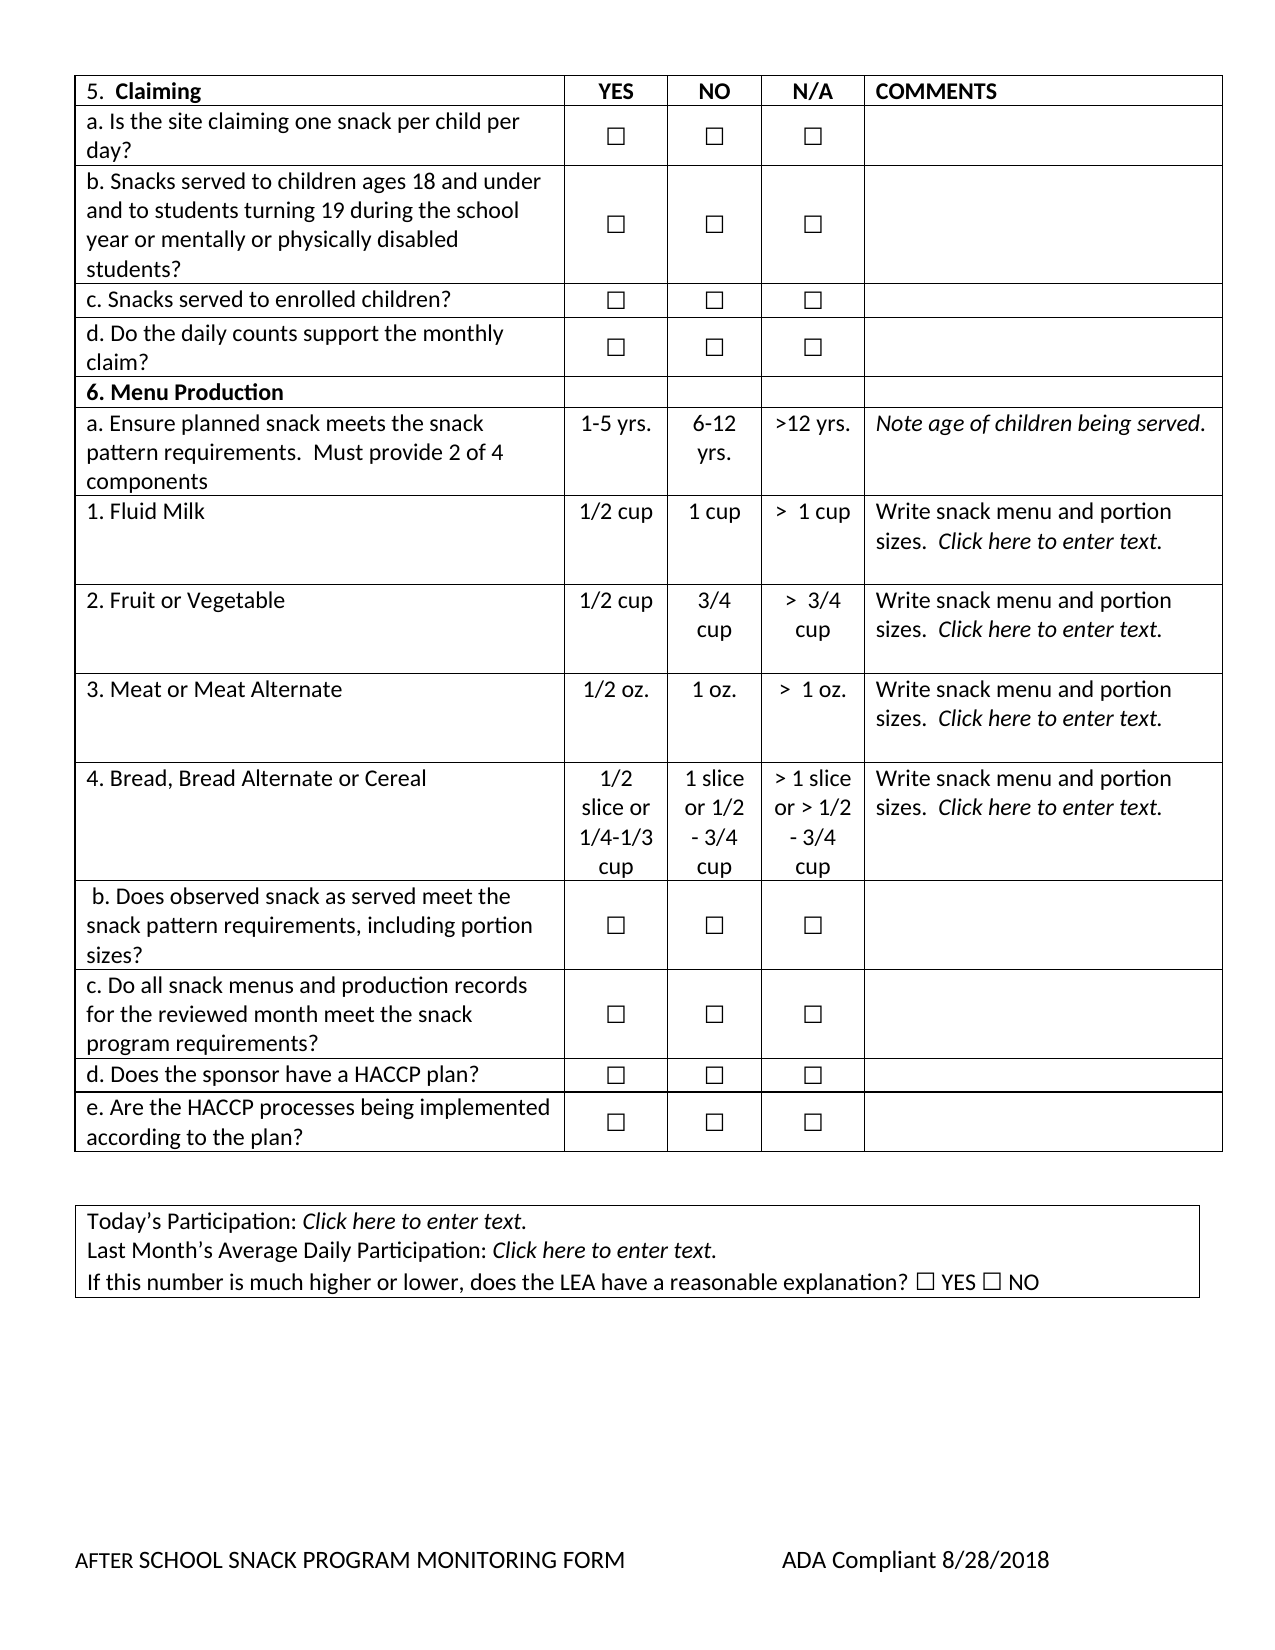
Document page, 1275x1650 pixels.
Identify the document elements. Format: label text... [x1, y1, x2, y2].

table_cell [865, 166, 1222, 283]
table_cell [762, 377, 864, 407]
table_cell 4. Bread, Bread Alternate or Cereal [76, 763, 564, 880]
table_cell Write snack menu and portion sizes. [865, 763, 1222, 880]
table_cell c. Do all snack menus and production records for the reviewed month meet the snack program requirements? [76, 970, 564, 1058]
table_cell [865, 284, 1222, 317]
table_cell 1-5 yrs. [565, 408, 667, 495]
table_cell > 1 cup [762, 496, 864, 584]
table_cell 1. Fluid Milk [76, 496, 564, 584]
table_header NO [668, 76, 761, 105]
table_cell 1 oz. [668, 674, 761, 762]
table_header N/A [762, 76, 864, 105]
table_header Today’s Participation: Last Month’s Average Daily Participation: If this number is much higher or lower, does the LEA have a reasonable explanation? YES NO [76, 1206, 1199, 1297]
table_cell 1/2 slice or 1/4-1/3 cup [565, 763, 667, 880]
table_cell 2. Fruit or Vegetable [76, 585, 564, 673]
table_cell 6-12 yrs. [668, 408, 761, 495]
table_cell Write snack menu and portion sizes. [865, 674, 1222, 762]
table_cell d. Does the sponsor have a HACCP plan? [76, 1059, 564, 1091]
table_cell a. Ensure planned snack meets the snack pattern requirements. Must provide 2 of 4 components [76, 408, 564, 495]
table_cell 1/2 cup [565, 496, 667, 584]
table_cell 1/2 oz. [565, 674, 667, 762]
table_cell 1/2 cup [565, 585, 667, 673]
table_cell e. Are the HACCP processes being implemented according to the plan? [76, 1093, 564, 1151]
table_cell b. Does observed snack as served meet the snack pattern requirements, including portion sizes? [76, 881, 564, 969]
table_cell [865, 1059, 1222, 1091]
table_header 5. Claiming [76, 76, 564, 105]
table_cell a. Is the site claiming one snack per child per day? [76, 106, 564, 165]
table_cell [865, 881, 1222, 969]
table_cell Write snack menu and portion sizes. [865, 585, 1222, 673]
table_cell Note age of children being served. [865, 408, 1222, 495]
table_cell > 3/4 cup [762, 585, 864, 673]
table_cell [865, 377, 1222, 407]
table_cell 6. Menu Production [76, 377, 564, 407]
table_cell [865, 970, 1222, 1058]
table_cell [865, 106, 1222, 165]
table_cell > 1 oz. [762, 674, 864, 762]
table_cell b. Snacks served to children ages 18 and under and to students turning 19 during the school year or mentally or physically disabled students? [76, 166, 564, 283]
table_cell [565, 377, 667, 407]
table_cell 3. Meat or Meat Alternate [76, 674, 564, 762]
table_cell [865, 1093, 1222, 1151]
table_cell Write snack menu and portion sizes. [865, 496, 1222, 584]
table_cell [865, 318, 1222, 376]
table_header COMMENTS [865, 76, 1222, 105]
table_cell 1 cup [668, 496, 761, 584]
table_cell [668, 377, 761, 407]
table_cell > 1 slice or > 1/2 - 3/4 cup [762, 763, 864, 880]
table_cell d. Do the daily counts support the monthly claim? [76, 318, 564, 376]
table_cell 3/4 cup [668, 585, 761, 673]
table_cell c. Snacks served to enrolled children? [76, 284, 564, 317]
table_cell >12 yrs. [762, 408, 864, 495]
table_cell 1 slice or 1/2 - 3/4 cup [668, 763, 761, 880]
table_header YES [565, 76, 667, 105]
